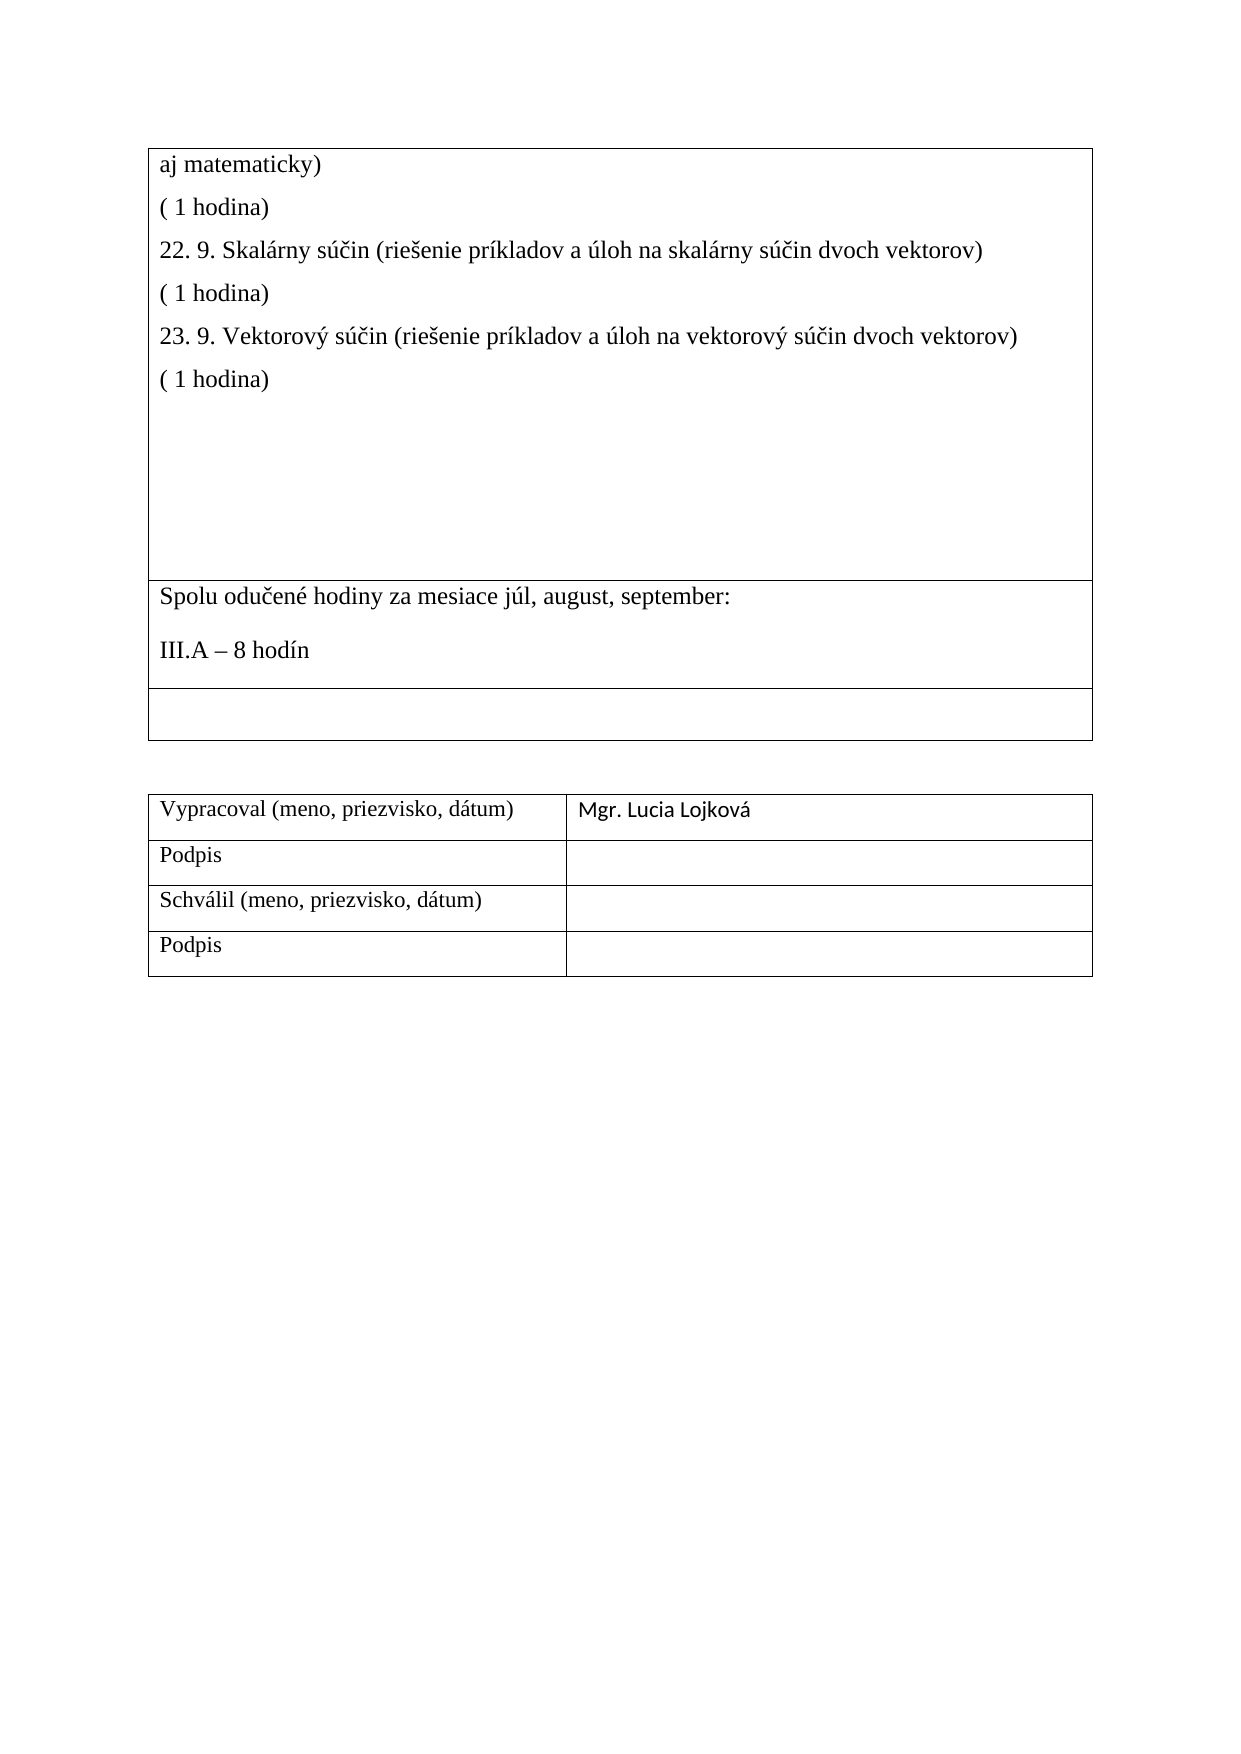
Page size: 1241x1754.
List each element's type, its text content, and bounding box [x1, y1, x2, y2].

table_cell Schválil (meno, priezvisko, dátum) [149, 886, 566, 931]
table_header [149, 149, 1092, 580]
table_cell [149, 689, 1092, 740]
table_cell Podpis [149, 932, 566, 976]
table_cell [567, 841, 1092, 885]
table_cell [567, 886, 1092, 931]
table_header Mgr. Lucia Lojková [567, 795, 1092, 840]
table_cell Spolu odučené hodiny za mesiace júl, august, september: III.A – 8 hodín [149, 581, 1092, 688]
table_cell Podpis [149, 841, 566, 885]
table_cell [567, 932, 1092, 976]
table_header Vypracoval (meno, priezvisko, dátum) [149, 795, 566, 840]
